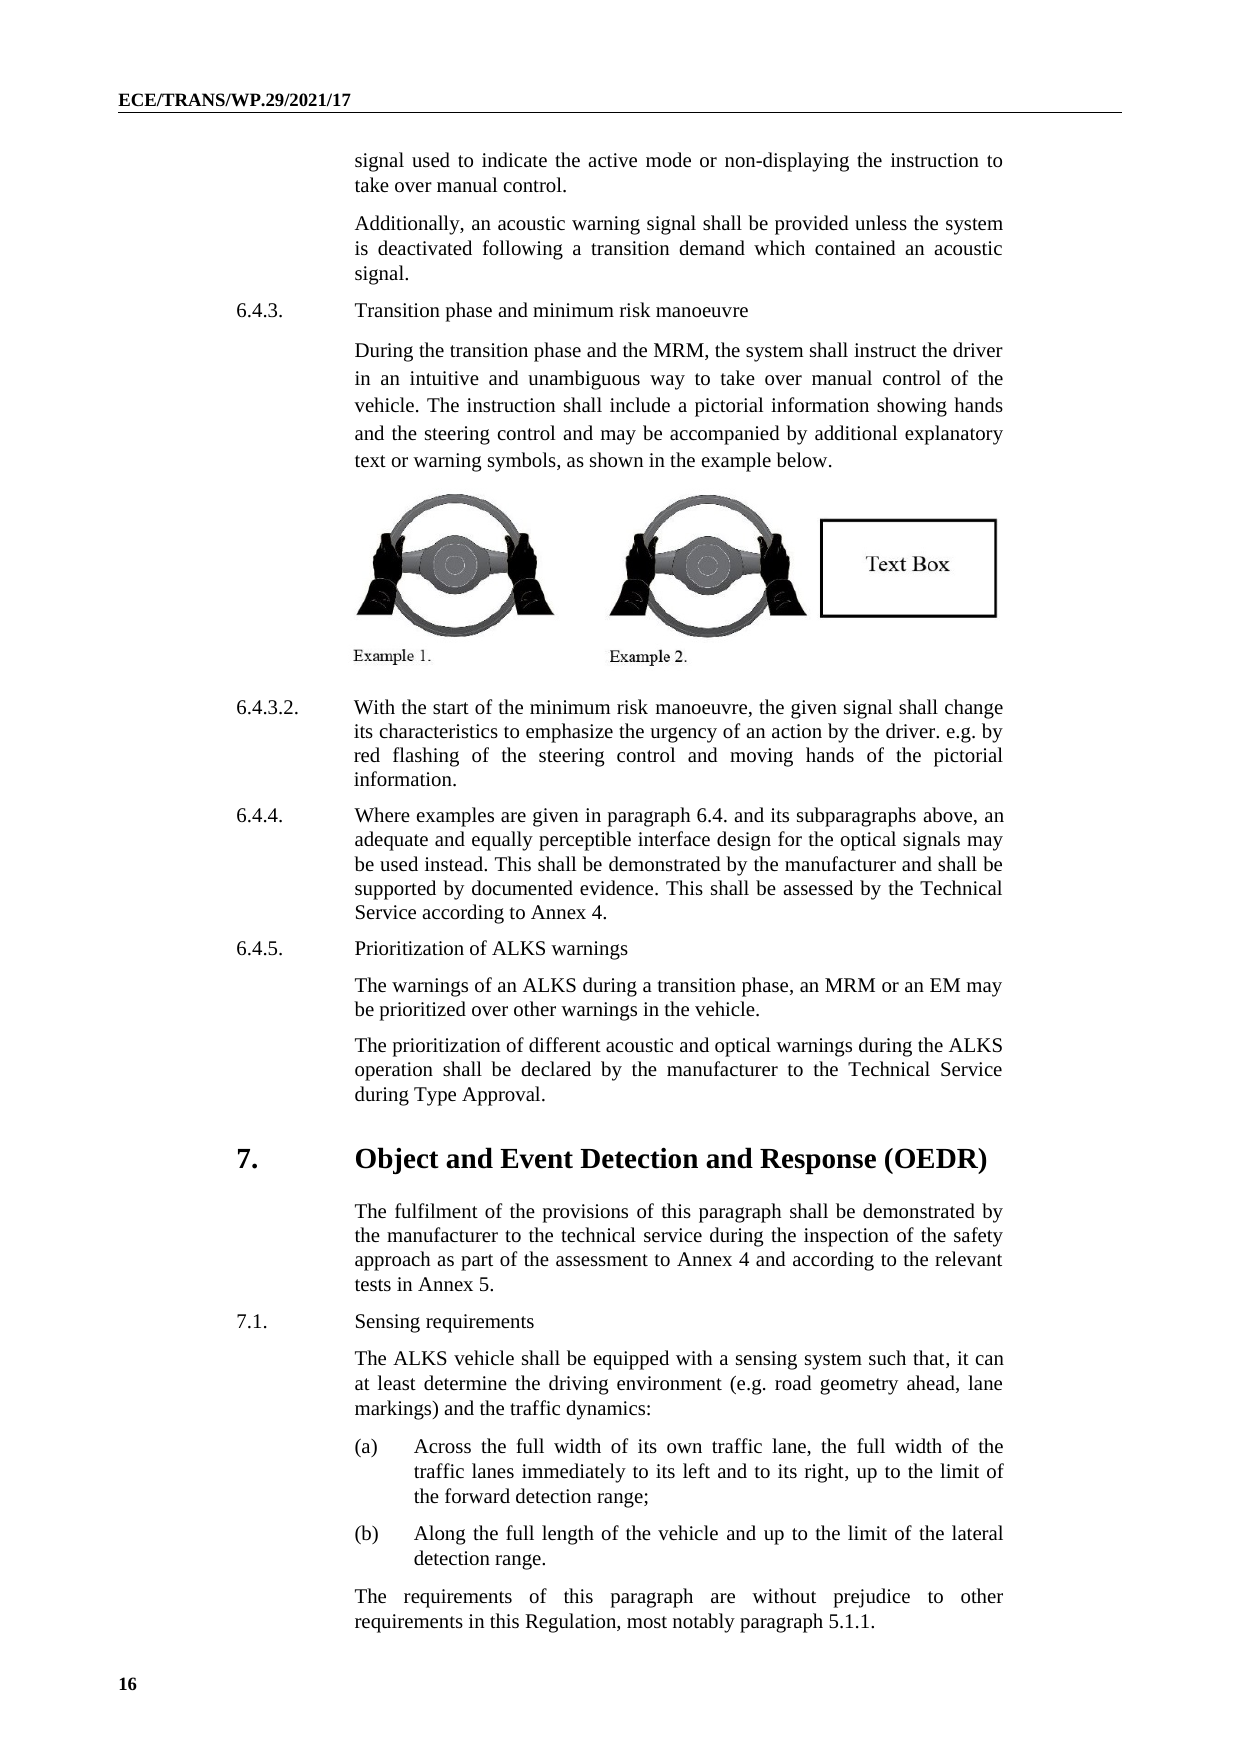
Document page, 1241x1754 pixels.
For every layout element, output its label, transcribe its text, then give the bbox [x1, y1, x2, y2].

picture [347, 488, 1004, 671]
text 6.4.5. Prioritization of ALKS warnings [236, 936, 1004, 960]
text The fulfilment of the provisions of this paragraph shall be demonstrated by the manufacturer to the technical service during the inspection of the safety approach as part of the assessment to Annex 4 and according to the relevant tests in Annex 5. [354, 1199, 1004, 1296]
text 7.1. Sensing requirements [236, 1308, 1004, 1333]
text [354, 148, 1004, 198]
text During the transition phase and the MRM, the system shall instruct the driver in an intuitive and unambiguous way to take over manual control of the vehicle. The instruction shall include a pictorial information showing hands and the steering control and may be accompanied by additional explanatory text or warning symbols, as shown in the example below. [354, 338, 1004, 472]
text Additionally, an acoustic warning signal shall be provided unless the system is deactivated following a transition demand which contained an acoustic signal. [354, 210, 1004, 285]
text The requirements of this paragraph are without prejudice to other requirements in this Regulation, most notably paragraph 5.1.1. [354, 1583, 1004, 1633]
text 6.4.4. Where examples are given in paragraph 6.4. and its subparagraphs above, an adequate and equally perceptible interface design for the optical signals may be used instead. This shall be demonstrated by the manufacturer and shall be supported by documented evidence. This shall be assessed by the Technical Service according to Annex 4. [236, 803, 1004, 924]
text The ALKS vehicle shall be equipped with a sensing system such that, it can at least determine the driving environment (e.g. road geometry ahead, lane markings) and the traffic dynamics: [354, 1346, 1004, 1421]
text The prioritization of different acoustic and optical warnings during the ALKS operation shall be declared by the manufacturer to the Technical Service during Type Approval. [354, 1033, 1004, 1106]
text The warnings of an ALKS during a transition phase, an MRM or an EM may be prioritized over other warnings in the vehicle. [354, 973, 1004, 1021]
text (b) Along the full length of the vehicle and up to the limit of the lateral detection range. [354, 1521, 1004, 1571]
text 6.4.3. Transition phase and minimum risk manoeuvre [236, 298, 1004, 322]
text (a) Across the full width of its own traffic lane, the full width of the traffic lanes immediately to its left and to its right, up to the limit of the forward detection range; [354, 1433, 1004, 1508]
text 6.4.3.2. With the start of the minimum risk manoeuvre, the given signal shall change its characteristics to emphasize the urgency of an action by the driver. e.g. by red flashing of the steering control and moving hands of the pictorial information. [236, 694, 1004, 791]
text 7. Object and Event Detection and Response (OEDR) [118, 1143, 1004, 1174]
